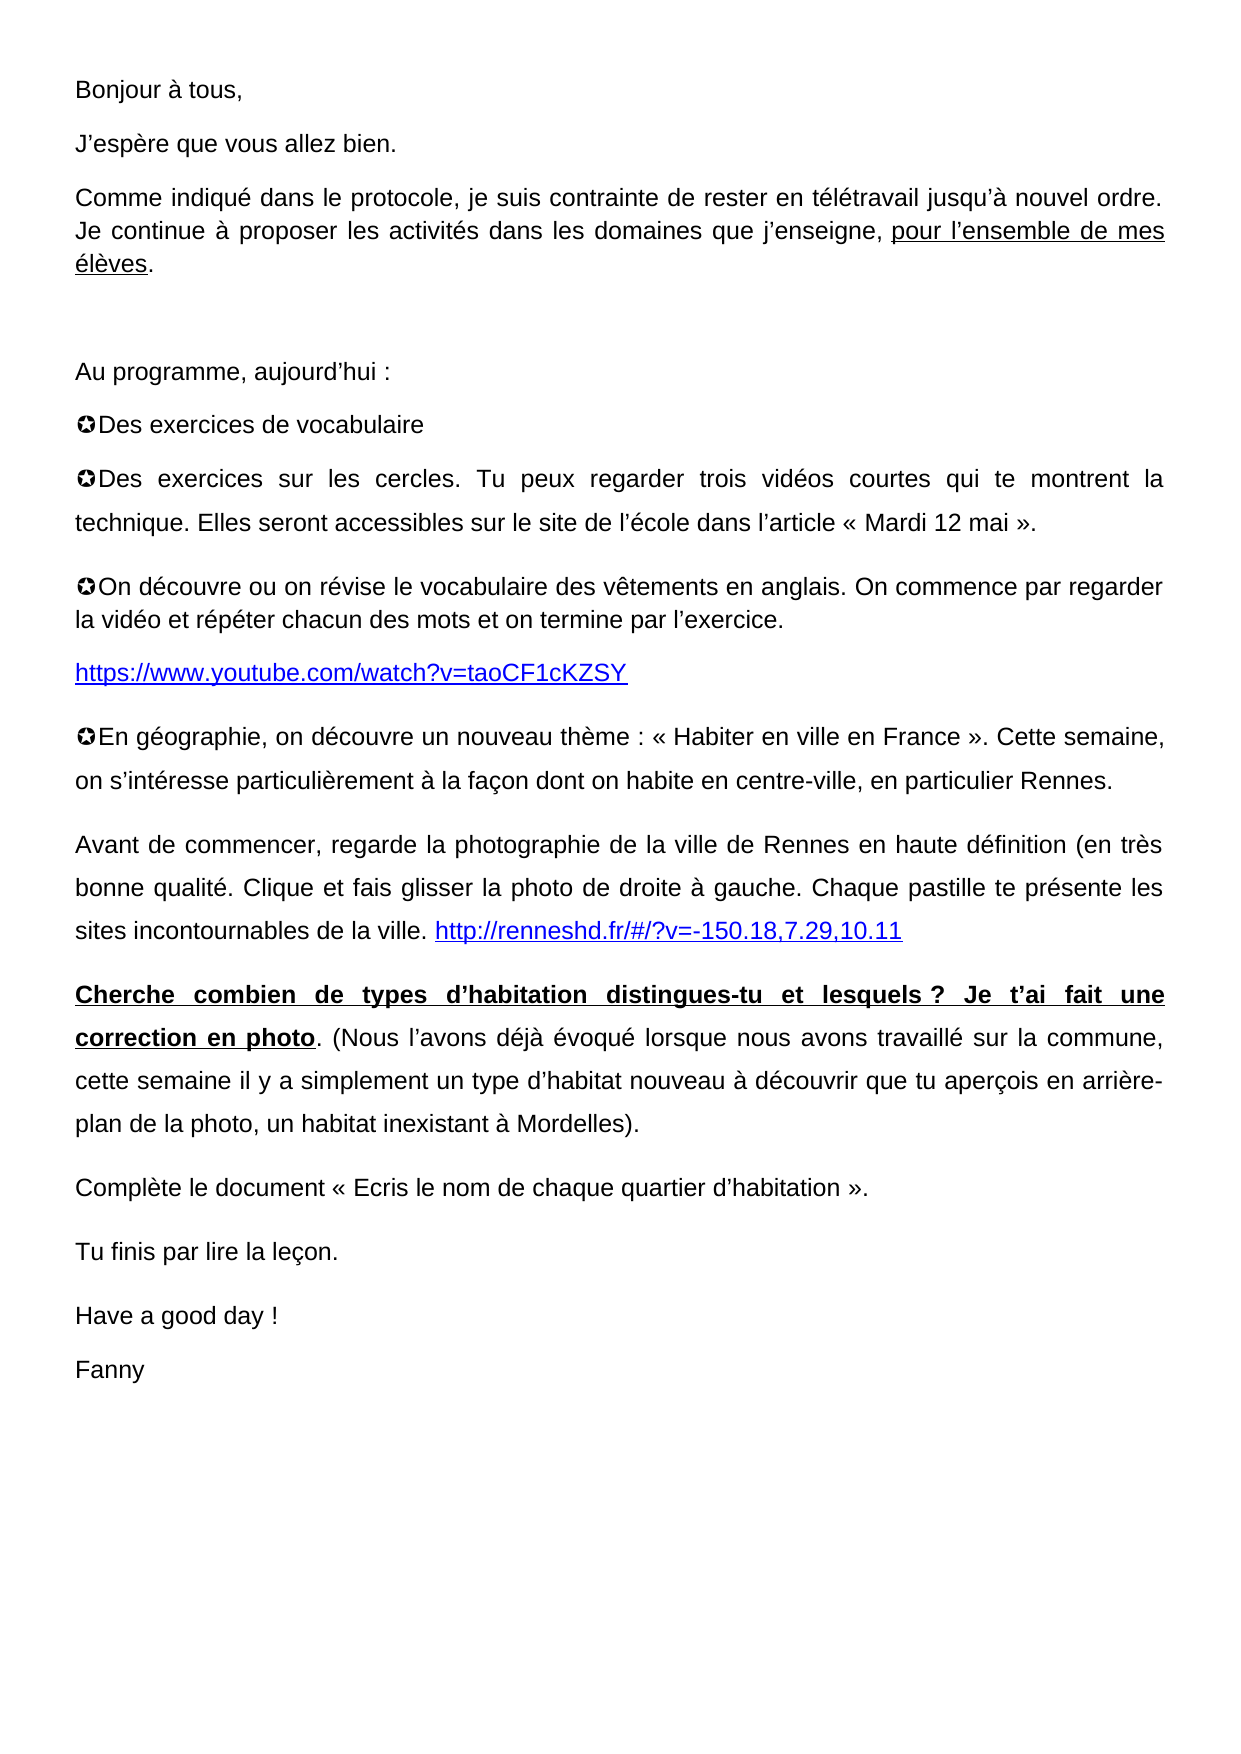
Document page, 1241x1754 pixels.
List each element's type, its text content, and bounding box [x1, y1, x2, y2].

text Des exercices de vocabulaire [75, 410, 1165, 439]
text Cherche combien de types d’habitation distingues-tu et lesquels ? Je t’ai fait une correction en photo. (Nous l’avons déjà évoqué lorsque nous avons travaillé sur la commune, cette semaine il y a simplement un type d’habitat nouveau à découvrir que tu aperçois en arrière-plan de la photo, un habitat inexistant à Mordelles). [75, 1006, 1165, 1138]
text Cherche combien de types d’habitation distingues-tu et lesquels ? Je t’ai fait une correction en photo. (Nous l’avons déjà évoqué lorsque nous avons travaillé sur la commune, cette semaine il y a simplement un type d’habitat nouveau à découvrir que tu aperçois en arrière-plan de la photo, un habitat inexistant à Mordelles). [75, 980, 1165, 1005]
text Au programme, aujourd’hui : [75, 356, 1165, 385]
text Avant de commencer, regarde la photographie de la ville de Rennes en haute définition (en très bonne qualité. Clique et fais glisser la photo de droite à gauche. Chaque pastille te présente les sites incontournables de la ville. http://renneshd.fr/#/?v=-150.18,7.29,10.11 [75, 829, 1165, 944]
text Comme indiqué dans le protocole, je suis contrainte de rester en télétravail jusqu’à nouvel ordre. Je continue à proposer les activités dans les domaines que j’enseigne, pour l’ensemble de mes élèves. [75, 183, 1165, 277]
text Des exercices sur les cercles. Tu peux regarder trois vidéos courtes qui te montrent la technique. Elles seront accessibles sur le site de l’école dans l’article « Mardi 12 mai ». [75, 464, 1165, 536]
text Fanny [75, 1355, 1165, 1384]
text https://www.youtube.com/watch?v=taoCF1cKZSY [75, 658, 1165, 687]
text Have a good day ! [75, 1301, 1165, 1330]
text En géographie, on découvre un nouveau thème : « Habiter en ville en France ». Cette semaine, on s’intéresse particulièrement à la façon dont on habite en centre-ville, en particulier Rennes. [75, 722, 1165, 794]
text Complète le document « Ecris le nom de chaque quartier d’habitation ». [75, 1173, 1165, 1202]
text Tu finis par lire la leçon. [75, 1237, 1165, 1266]
text J’espère que vous allez bien. [75, 129, 1165, 158]
text On découvre ou on révise le vocabulaire des vêtements en anglais. On commence par regarder la vidéo et répéter chacun des mots et on termine par l’exercice. [75, 571, 1165, 633]
text Bonjour à tous, [75, 75, 1165, 104]
